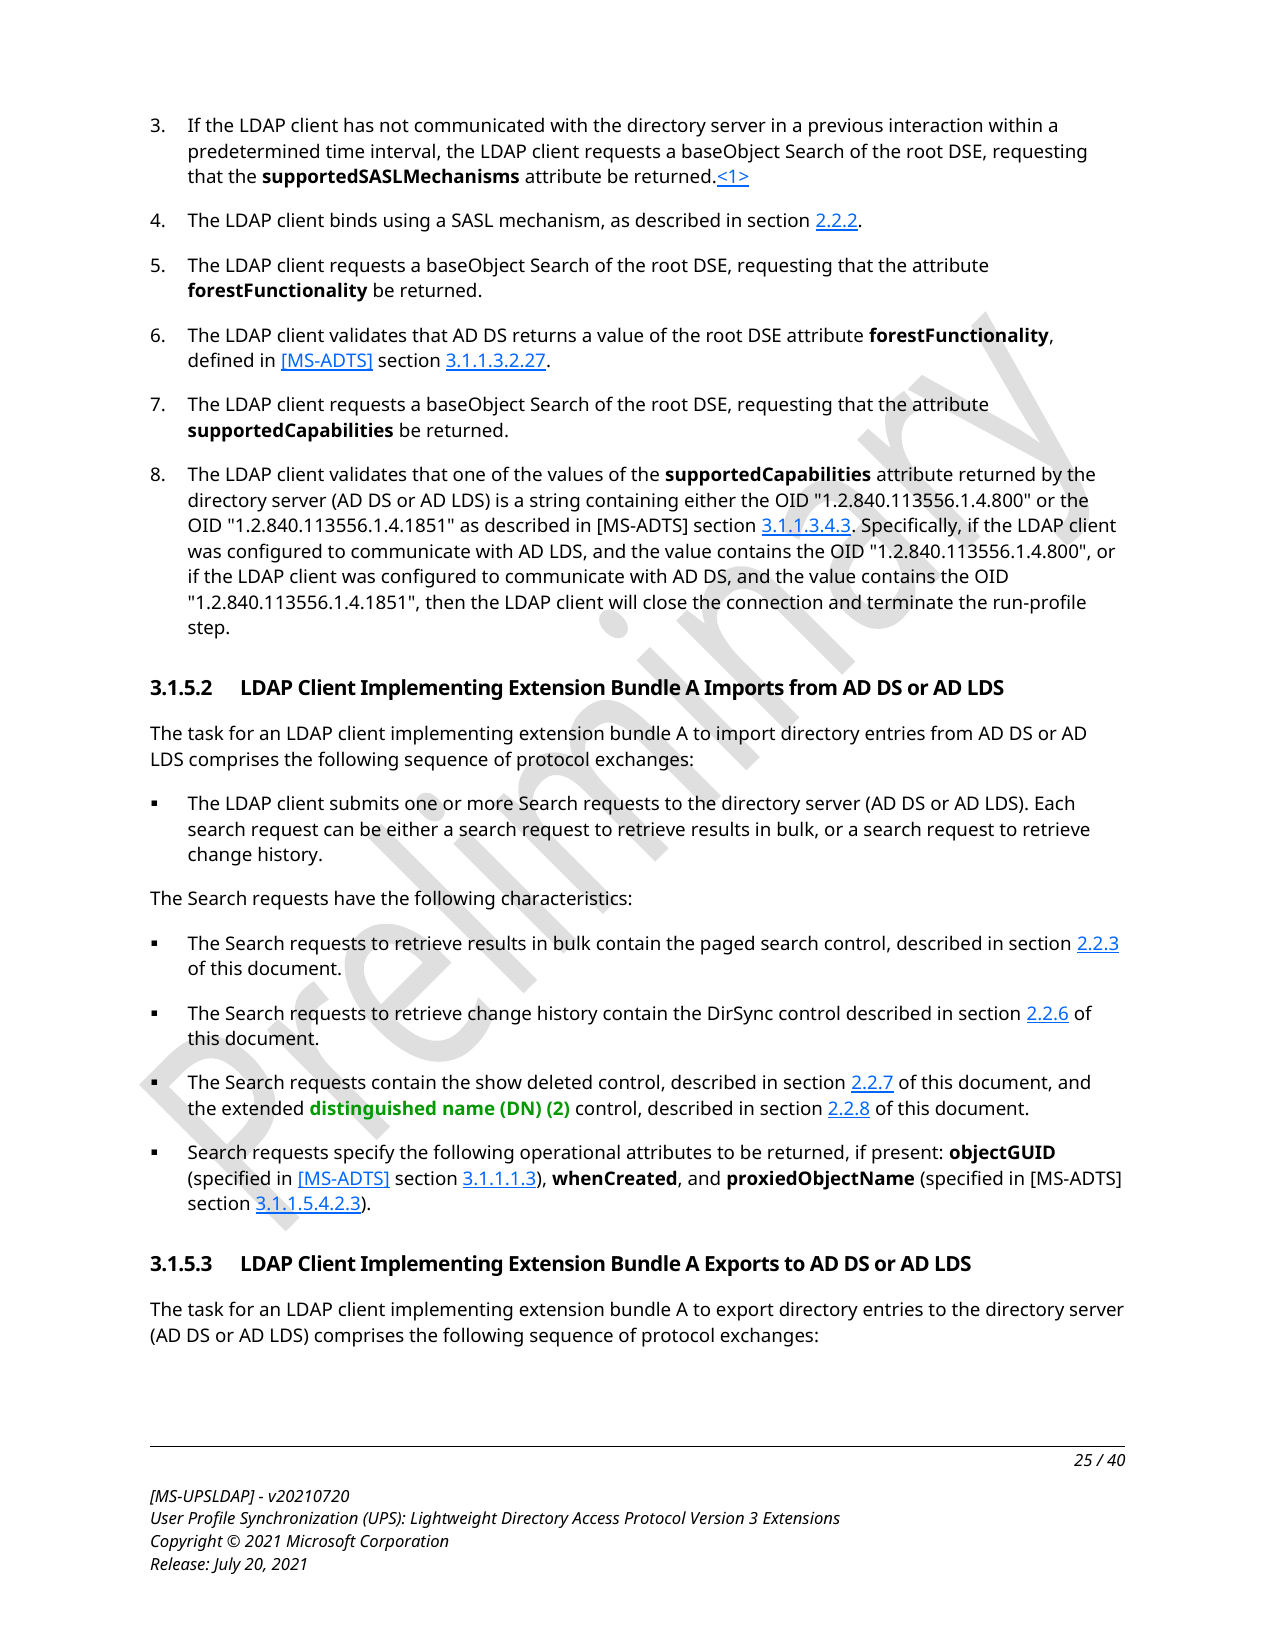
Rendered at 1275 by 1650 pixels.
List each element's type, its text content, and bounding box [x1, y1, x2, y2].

list The LDAP client requests a baseObject Search of the root DSE, requesting that the attribute forestFunctionality be returned. [150, 252, 1125, 303]
subtitle LDAP Client Implementing Extension Bundle A Imports from AD DS or AD LDS [150, 673, 1125, 702]
subtitle LDAP Client Implementing Extension Bundle A Exports to AD DS or AD LDS [150, 1249, 1125, 1278]
list The Search requests contain the show deleted control, described in section 2.2.7 of this document, and the extended distinguished name (DN) (2) control, described in section 2.2.8 of this document. [150, 1069, 1125, 1121]
list If the LDAP client has not communicated with the directory server in a previous interaction within a predetermined time interval, the LDAP client requests a baseObject Search of the root DSE, requesting that the supportedSASLMechanisms attribute be returned.<1> [150, 112, 1125, 189]
list The LDAP client submits one or more Search requests to the directory server (AD DS or AD LDS). Each search request can be either a search request to retrieve results in bulk, or a search request to retrieve change history. [150, 790, 1125, 867]
list The LDAP client validates that AD DS returns a value of the root DSE attribute forestFunctionality, defined in [MS-ADTS] section 3.1.1.3.2.27. [150, 322, 1125, 373]
list The LDAP client binds using a SASL mechanism, as described in section 2.2.2. [150, 208, 1125, 233]
text The task for an LDAP client implementing extension bundle A to export directory entries to the directory server (AD DS or AD LDS) comprises the following sequence of protocol exchanges: [150, 1296, 1125, 1347]
list The LDAP client requests a baseObject Search of the root DSE, requesting that the attribute supportedCapabilities be returned. [150, 392, 1125, 443]
list The LDAP client validates that one of the values of the supportedCapabilities attribute returned by the directory server (AD DS or AD LDS) is a string containing either the OID "1.2.840.113556.1.4.800" or the OID "1.2.840.113556.1.4.1851" as described in [MS-ADTS] section 3.1.1.3.4.3. Specifically, if the LDAP client was configured to communicate with AD LDS, and the value contains the OID "1.2.840.113556.1.4.800", or if the LDAP client was configured to communicate with AD DS, and the value contains the OID "1.2.840.113556.1.4.1851", then the LDAP client will close the connection and terminate the run-profile step. [150, 461, 1125, 640]
text The Search requests have the following characteristics: [150, 886, 1125, 911]
list Search requests specify the following operational attributes to be returned, if present: objectGUID (specified in [MS-ADTS] section 3.1.1.1.3), whenCreated, and proxiedObjectName (specified in [MS-ADTS] section 3.1.1.5.4.2.3). [150, 1139, 1125, 1216]
list The Search requests to retrieve change history contain the DirSync control described in section 2.2.6 of this document. [150, 1000, 1125, 1051]
text The task for an LDAP client implementing extension bundle A to import directory entries from AD DS or AD LDS comprises the following sequence of protocol exchanges: [150, 721, 1125, 772]
list The Search requests to retrieve results in bulk contain the paged search control, described in section 2.2.3 of this document. [150, 930, 1125, 981]
